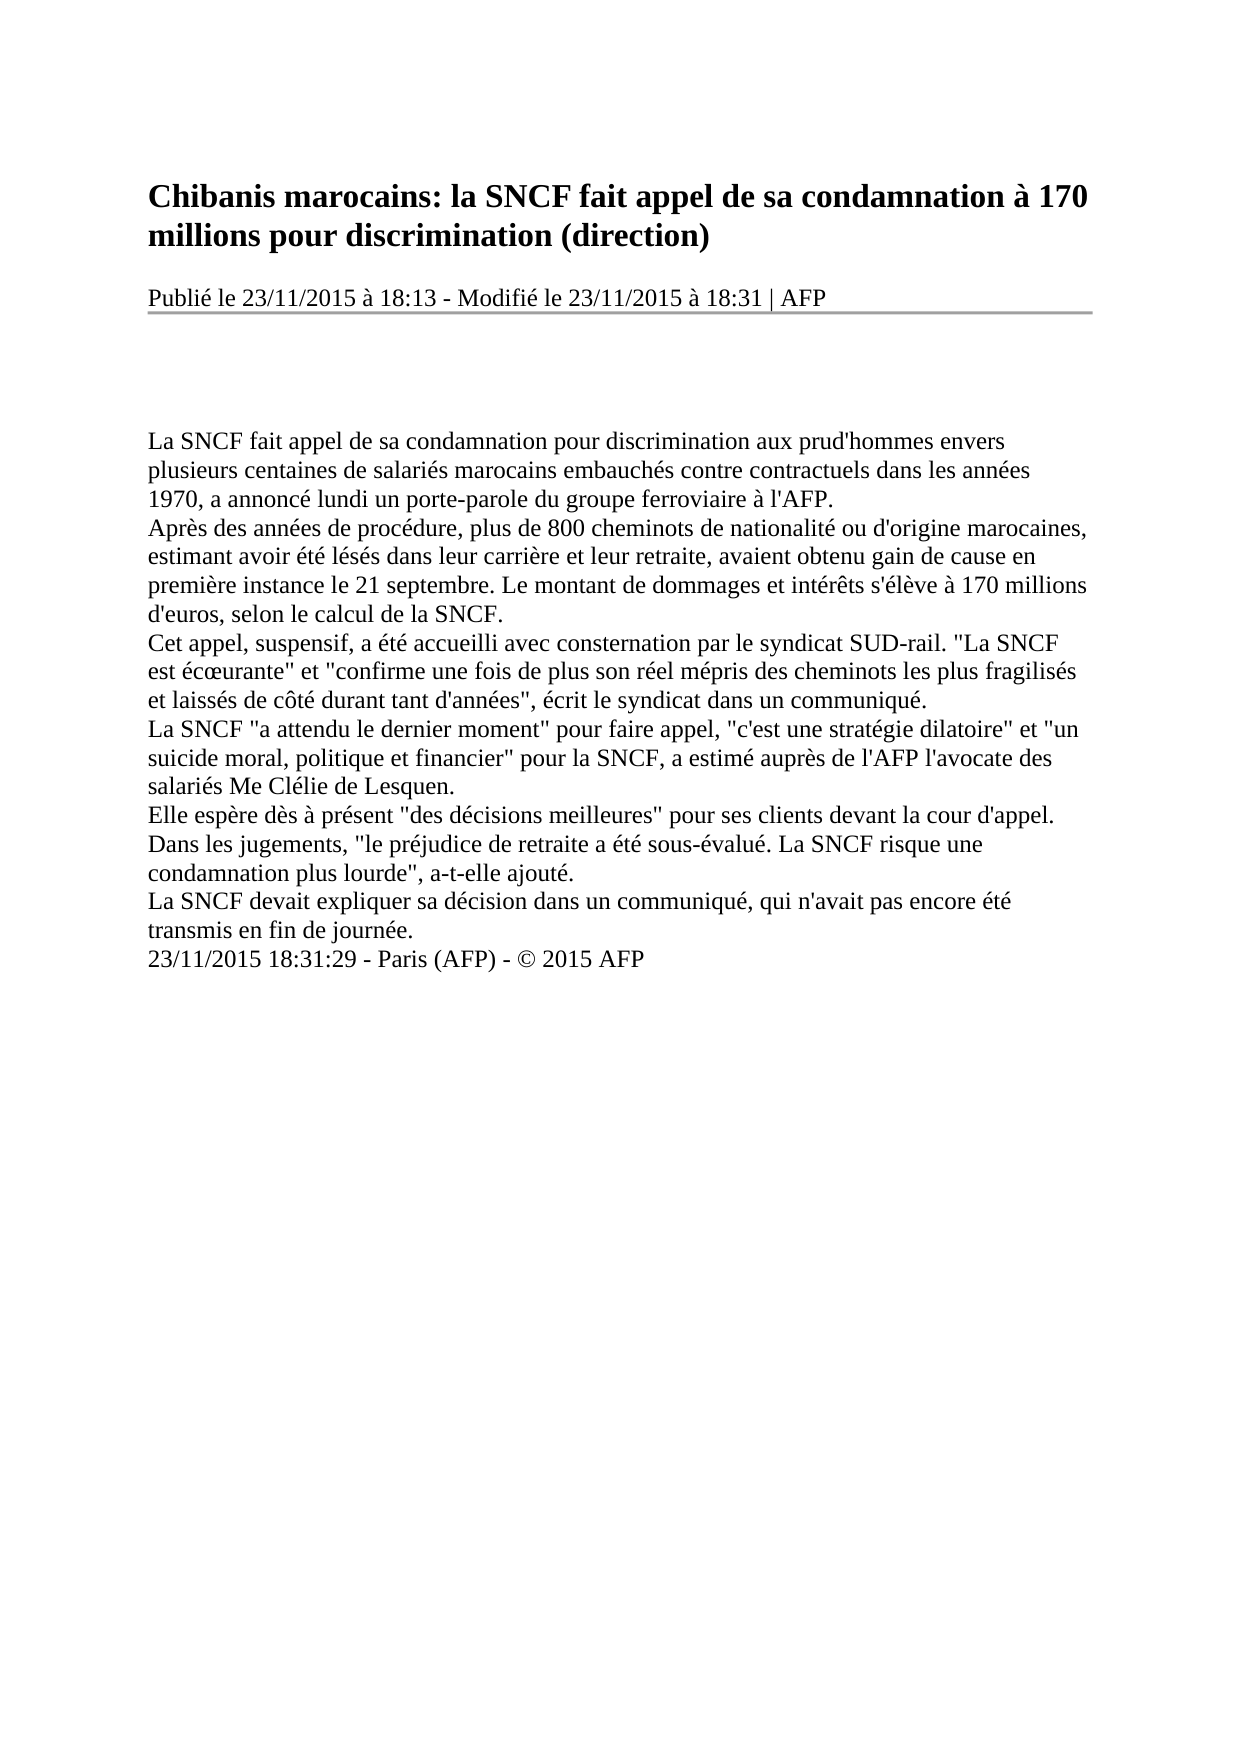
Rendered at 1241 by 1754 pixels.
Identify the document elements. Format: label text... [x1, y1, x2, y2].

text Chibanis marocains: la SNCF fait appel de sa condamnation à 170 millions pour discrimination (direction) [148, 177, 1093, 253]
text Cet appel, suspensif, a été accueilli avec consternation par le syndicat SUD-rail. "La SNCF est écœurante" et "confirme une fois de plus son réel mépris des cheminots les plus fragilisés et laissés de côté durant tant d'années", écrit le syndicat dans un communiqué. [148, 628, 1093, 714]
text Publié le 23/11/2015 à 18:13 - Modifié le 23/11/2015 à 18:31 | AFP [148, 283, 1093, 311]
text La SNCF devait expliquer sa décision dans un communiqué, qui n'avait pas encore été transmis en fin de journée. [148, 886, 1093, 944]
text Elle espère dès à présent "des décisions meilleures" pour ses clients devant la cour d'appel. Dans les jugements, "le préjudice de retraite a été sous-évalué. La SNCF risque une condamnation plus lourde", a-t-elle ajouté. [148, 800, 1093, 886]
text La SNCF "a attendu le dernier moment" pour faire appel, "c'est une stratégie dilatoire" et "un suicide moral, politique et financier" pour la SNCF, a estimé auprès de l'AFP l'avocate des salariés Me Clélie de Lesquen. [148, 714, 1093, 800]
text La SNCF fait appel de sa condamnation pour discrimination aux prud'hommes envers plusieurs centaines de salariés marocains embauchés contre contractuels dans les années 1970, a annoncé lundi un porte-parole du groupe ferroviaire à l'AFP. [148, 426, 1093, 513]
text Après des années de procédure, plus de 800 cheminots de nationalité ou d'origine marocaines, estimant avoir été lésés dans leur carrière et leur retraite, avaient obtenu gain de cause en première instance le 21 septembre. Le montant de dommages et intérêts s'élève à 170 millions d'euros, selon le calcul de la SNCF. [148, 513, 1093, 628]
text 23/11/2015 18:31:29 - Paris (AFP) - © 2015 AFP [148, 944, 1093, 973]
